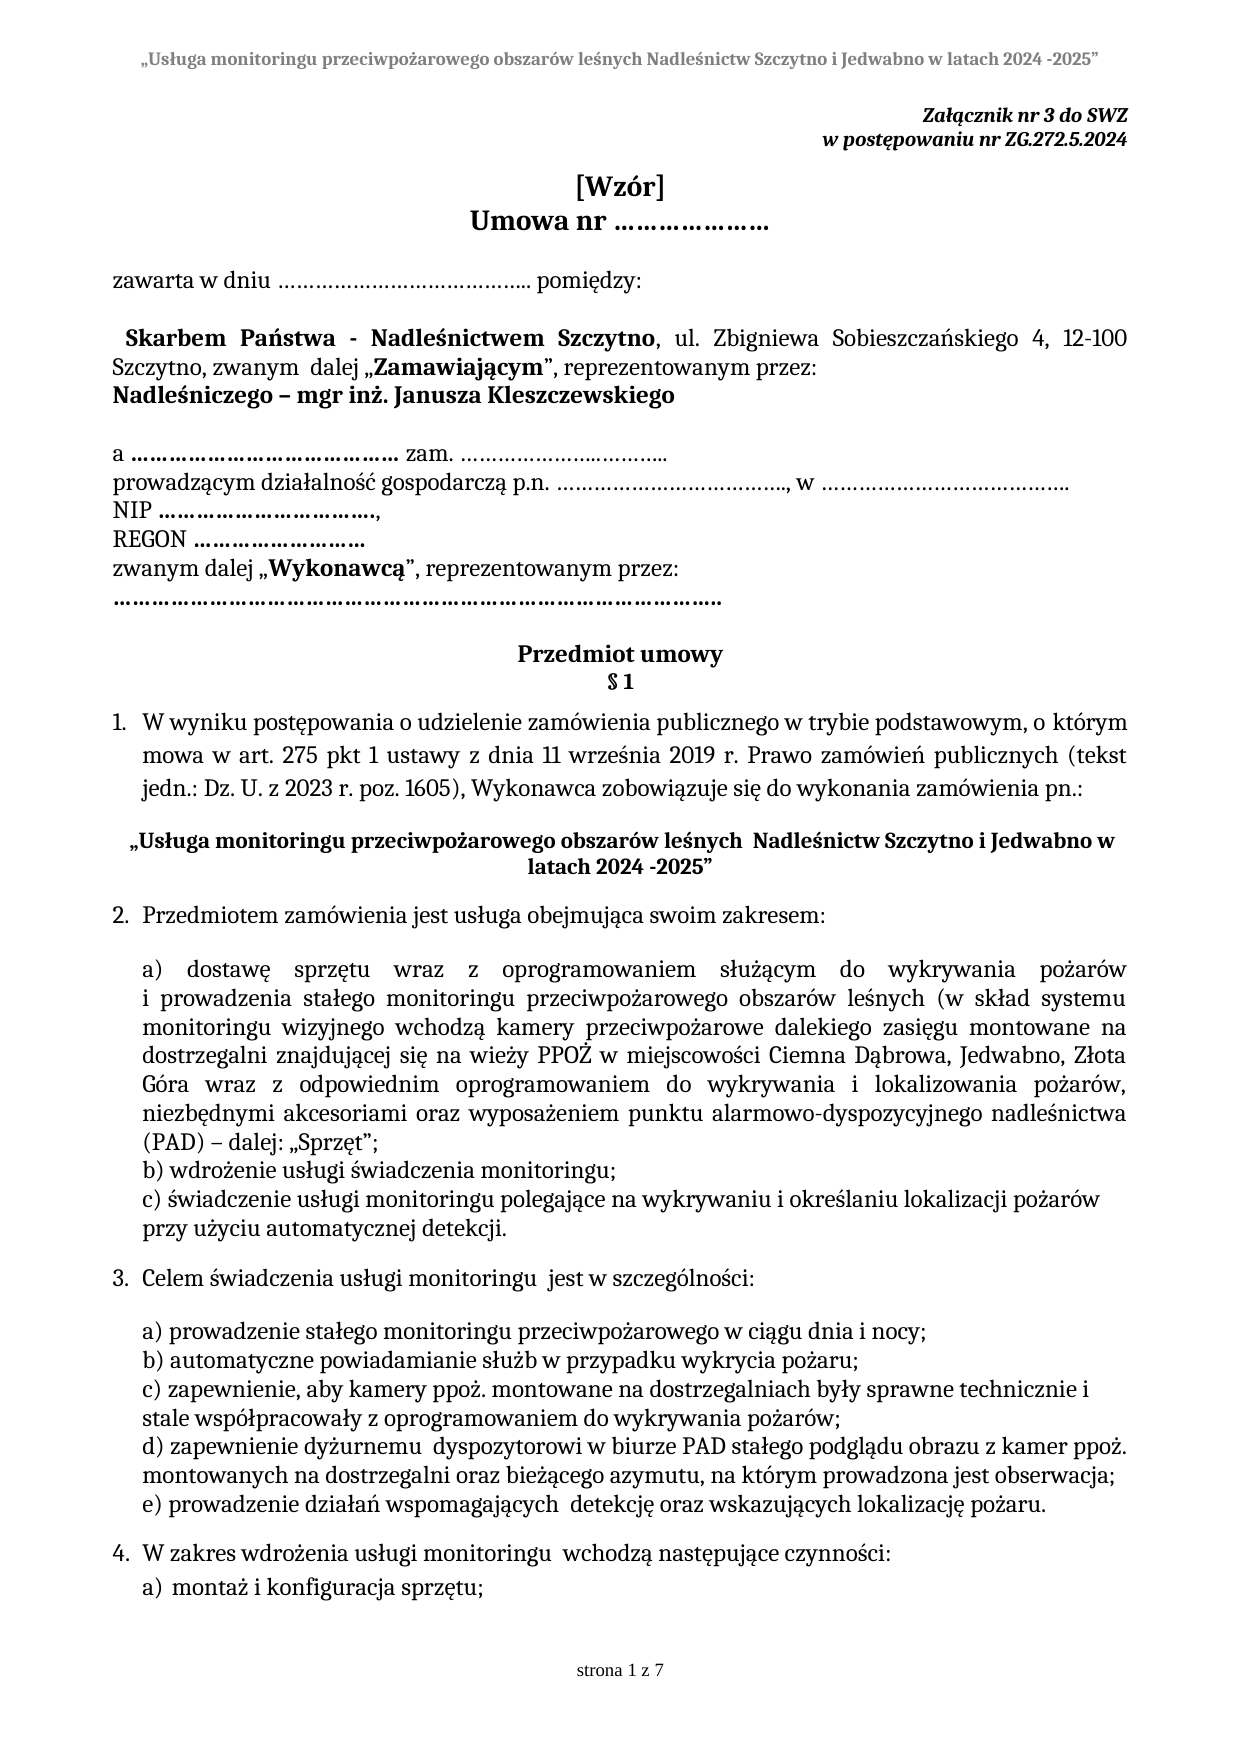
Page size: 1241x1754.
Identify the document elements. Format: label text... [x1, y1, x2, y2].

text c) świadczenie usługi monitoringu polegające na wykrywaniu i określaniu lokalizacji pożarów przy użyciu automatycznej detekcji. [142, 1185, 1128, 1243]
text e) prowadzenie działań wspomagających detekcję oraz wskazujących lokalizację pożaru. [112, 1490, 1128, 1518]
text Załącznik nr 3 do SWZ [112, 103, 1128, 127]
text [Wzór] [112, 171, 1128, 204]
list Celem świadczenia usługi monitoringu jest w szczególności: [112, 1263, 1128, 1292]
text a …………………………………… zam. …………………..……….. [112, 439, 1128, 468]
text Przedmiot umowy [112, 640, 1128, 669]
text prowadzącym działalność gospodarczą p.n. ………………………………., w …………………………………. [112, 468, 1128, 496]
text NIP ……………………………., [112, 496, 1128, 525]
text zwanym dalej „Wykonawcą”, reprezentowanym przez: [112, 554, 1128, 583]
text § 1 [112, 669, 1128, 695]
text Nadleśniczego – mgr inż. Janusza Kleszczewskiego [112, 381, 1128, 410]
text d) zapewnienie dyżurnemu dyspozytorowi w biurze PAD stałego podglądu obrazu z kamer ppoż. montowanych na dostrzegalni oraz bieżącego azymutu, na którym prowadzona jest obserwacja; [142, 1432, 1128, 1490]
text b) automatyczne powiadamianie służb w przypadku wykrycia pożaru; [112, 1346, 1128, 1375]
text Umowa nr ………………… [112, 204, 1128, 238]
list montaż i konfiguracja sprzętu; [142, 1572, 1128, 1601]
text „Usługa monitoringu przeciwpożarowego obszarów leśnych Nadleśnictw Szczytno i Jedwabno w latach 2024 -2025” [112, 828, 1128, 880]
text a) prowadzenie stałego monitoringu przeciwpożarowego w ciągu dnia i nocy; [112, 1317, 1128, 1346]
text w postępowaniu nr ZG.272.5.2024 [112, 127, 1128, 151]
text b) wdrożenie usługi świadczenia monitoringu; [112, 1156, 1128, 1185]
list W wyniku postępowania o udzielenie zamówienia publicznego w trybie podstawowym, o którym mowa w art. 275 pkt 1 ustawy z dnia 11 września 2019 r. Prawo zamówień publicznych (tekst jedn.: Dz. U. z 2023 r. poz. 1605), Wykonawca zobowiązuje się do wykonania zamówienia pn.: [112, 708, 1128, 803]
text zawarta w dniu ………………………………….. pomiędzy: [112, 266, 1128, 295]
text Skarbem Państwa - Nadleśnictwem Szczytno, ul. Zbigniewa Sobieszczańskiego 4, 12-100 Szczytno, zwanym dalej „Zamawiającym”, reprezentowanym przez: [112, 324, 1128, 381]
list Przedmiotem zamówienia jest usługa obejmująca swoim zakresem: [112, 901, 1128, 930]
list W zakres wdrożenia usługi monitoringu wchodzą następujące czynności: [112, 1539, 1128, 1568]
text a) dostawę sprzętu wraz z oprogramowaniem służącym do wykrywania pożarów i prowadzenia stałego monitoringu przeciwpożarowego obszarów leśnych (w skład systemu monitoringu wizyjnego wchodzą kamery przeciwpożarowe dalekiego zasięgu montowane na dostrzegalni znajdującej się na wieży PPOŻ w miejscowości Ciemna Dąbrowa, Jedwabno, Złota Góra wraz z odpowiednim oprogramowaniem do wykrywania i lokalizowania pożarów, niezbędnymi akcesoriami oraz wyposażeniem punktu alarmowo-dyspozycyjnego nadleśnictwa (PAD) – dalej: „Sprzęt”; [142, 955, 1128, 1156]
text ………………………………………………………………………………….. [112, 583, 1128, 611]
text REGON ……………………… [112, 525, 1128, 554]
text c) zapewnienie, aby kamery ppoż. montowane na dostrzegalniach były sprawne technicznie i stale współpracowały z oprogramowaniem do wykrywania pożarów; [142, 1375, 1128, 1432]
